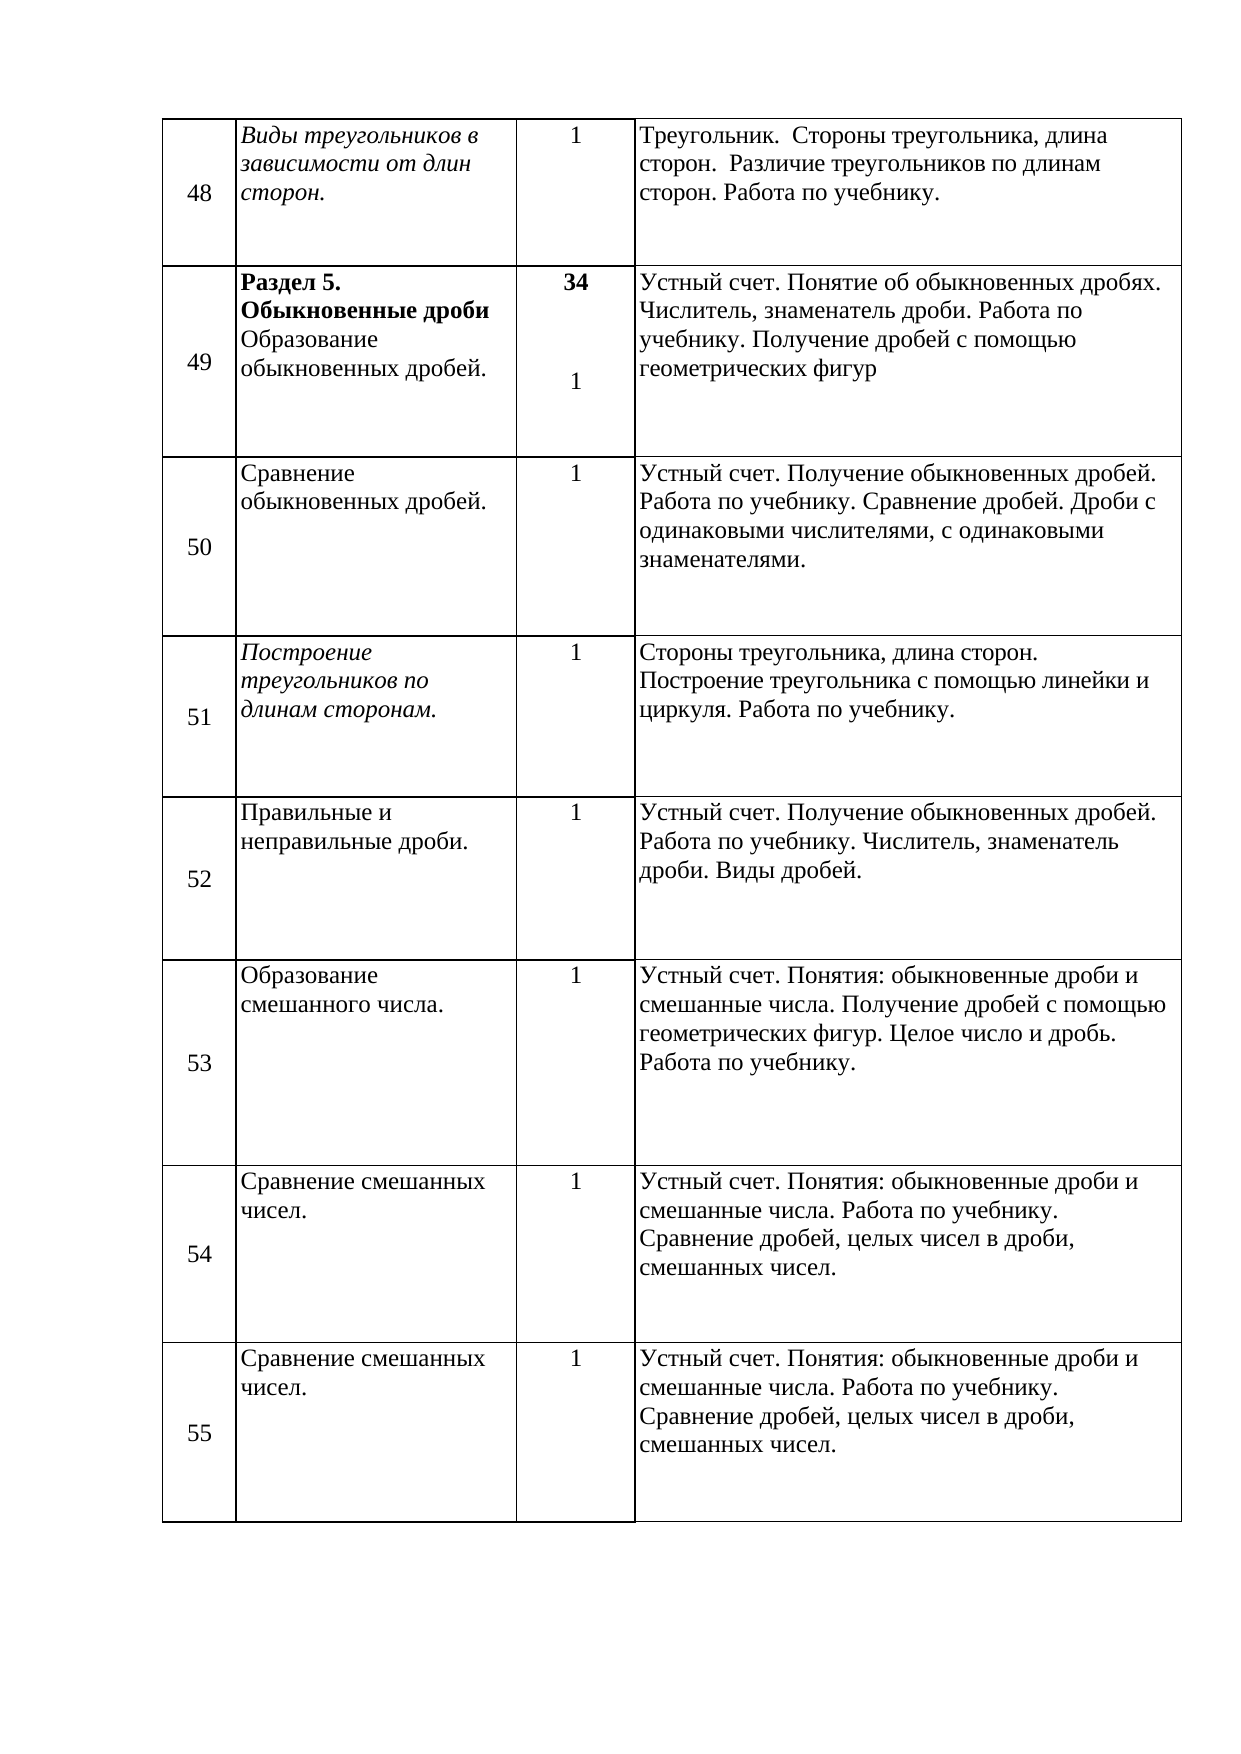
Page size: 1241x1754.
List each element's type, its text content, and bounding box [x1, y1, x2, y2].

table_cell 1 [517, 961, 634, 1164]
table_cell Устный счет. Понятия: обыкновенные дроби и смешанные числа. Получение дробей с помощью геометрических фигур. Целое число и дробь. Работа по учебнику. [636, 960, 1181, 1164]
table_cell 34 1 [517, 267, 634, 456]
table_cell Сравнение смешанных чисел. [237, 1166, 516, 1342]
table_cell Раздел 5. Обыкновенные дроби Образование обыкновенных дробей. [237, 267, 516, 456]
table_cell 1 [517, 1343, 634, 1521]
table_cell 1 [517, 798, 634, 959]
table_cell Построение треугольников по длинам сторонам. [237, 637, 516, 796]
table_cell 48 [163, 120, 235, 265]
table_cell 54 [163, 1166, 235, 1342]
table_cell Стороны треугольника, длина сторон. Построение треугольника с помощью линейки и циркуля. Работа по учебнику. [636, 636, 1181, 796]
table_cell Устный счет. Получение обыкновенных дробей. Работа по учебнику. Сравнение дробей. Дроби с одинаковыми числителями, с одинаковыми знаменателями. [636, 457, 1181, 635]
table_cell Сравнение смешанных чисел. [237, 1343, 516, 1521]
table_cell Устный счет. Понятие об обыкновенных дробях. Числитель, знаменатель дроби. Работа по учебнику. Получение дробей с помощью геометрических фигур [636, 266, 1181, 456]
table_cell Устный счет. Понятия: обыкновенные дроби и смешанные числа. Работа по учебнику. Сравнение дробей, целых чисел в дроби, смешанных чисел. [636, 1343, 1181, 1521]
table_cell Сравнение обыкновенных дробей. [237, 458, 516, 635]
table_cell 50 [163, 458, 235, 635]
table_cell Правильные и неправильные дроби. [237, 798, 516, 959]
table_cell Образование смешанного числа. [237, 961, 516, 1164]
table_cell Устный счет. Понятия: обыкновенные дроби и смешанные числа. Работа по учебнику. Сравнение дробей, целых чисел в дроби, смешанных чисел. [636, 1166, 1181, 1342]
table_cell 53 [163, 961, 235, 1164]
table_cell Треугольник. Стороны треугольника, длина сторон. Различие треугольников по длинам сторон. Работа по учебнику. [636, 119, 1181, 265]
table_cell 1 [517, 637, 634, 796]
table_cell 1 [517, 458, 634, 635]
table_cell 1 [517, 1166, 634, 1342]
table_cell 1 [517, 120, 634, 265]
table_cell Виды треугольников в зависимости от длин сторон. [237, 120, 516, 265]
table_cell Устный счет. Получение обыкновенных дробей. Работа по учебнику. Числитель, знаменатель дроби. Виды дробей. [636, 797, 1181, 959]
table_cell 55 [163, 1343, 235, 1521]
table_cell 52 [163, 798, 235, 959]
table_cell 49 [163, 267, 235, 456]
table_cell 51 [163, 637, 235, 796]
